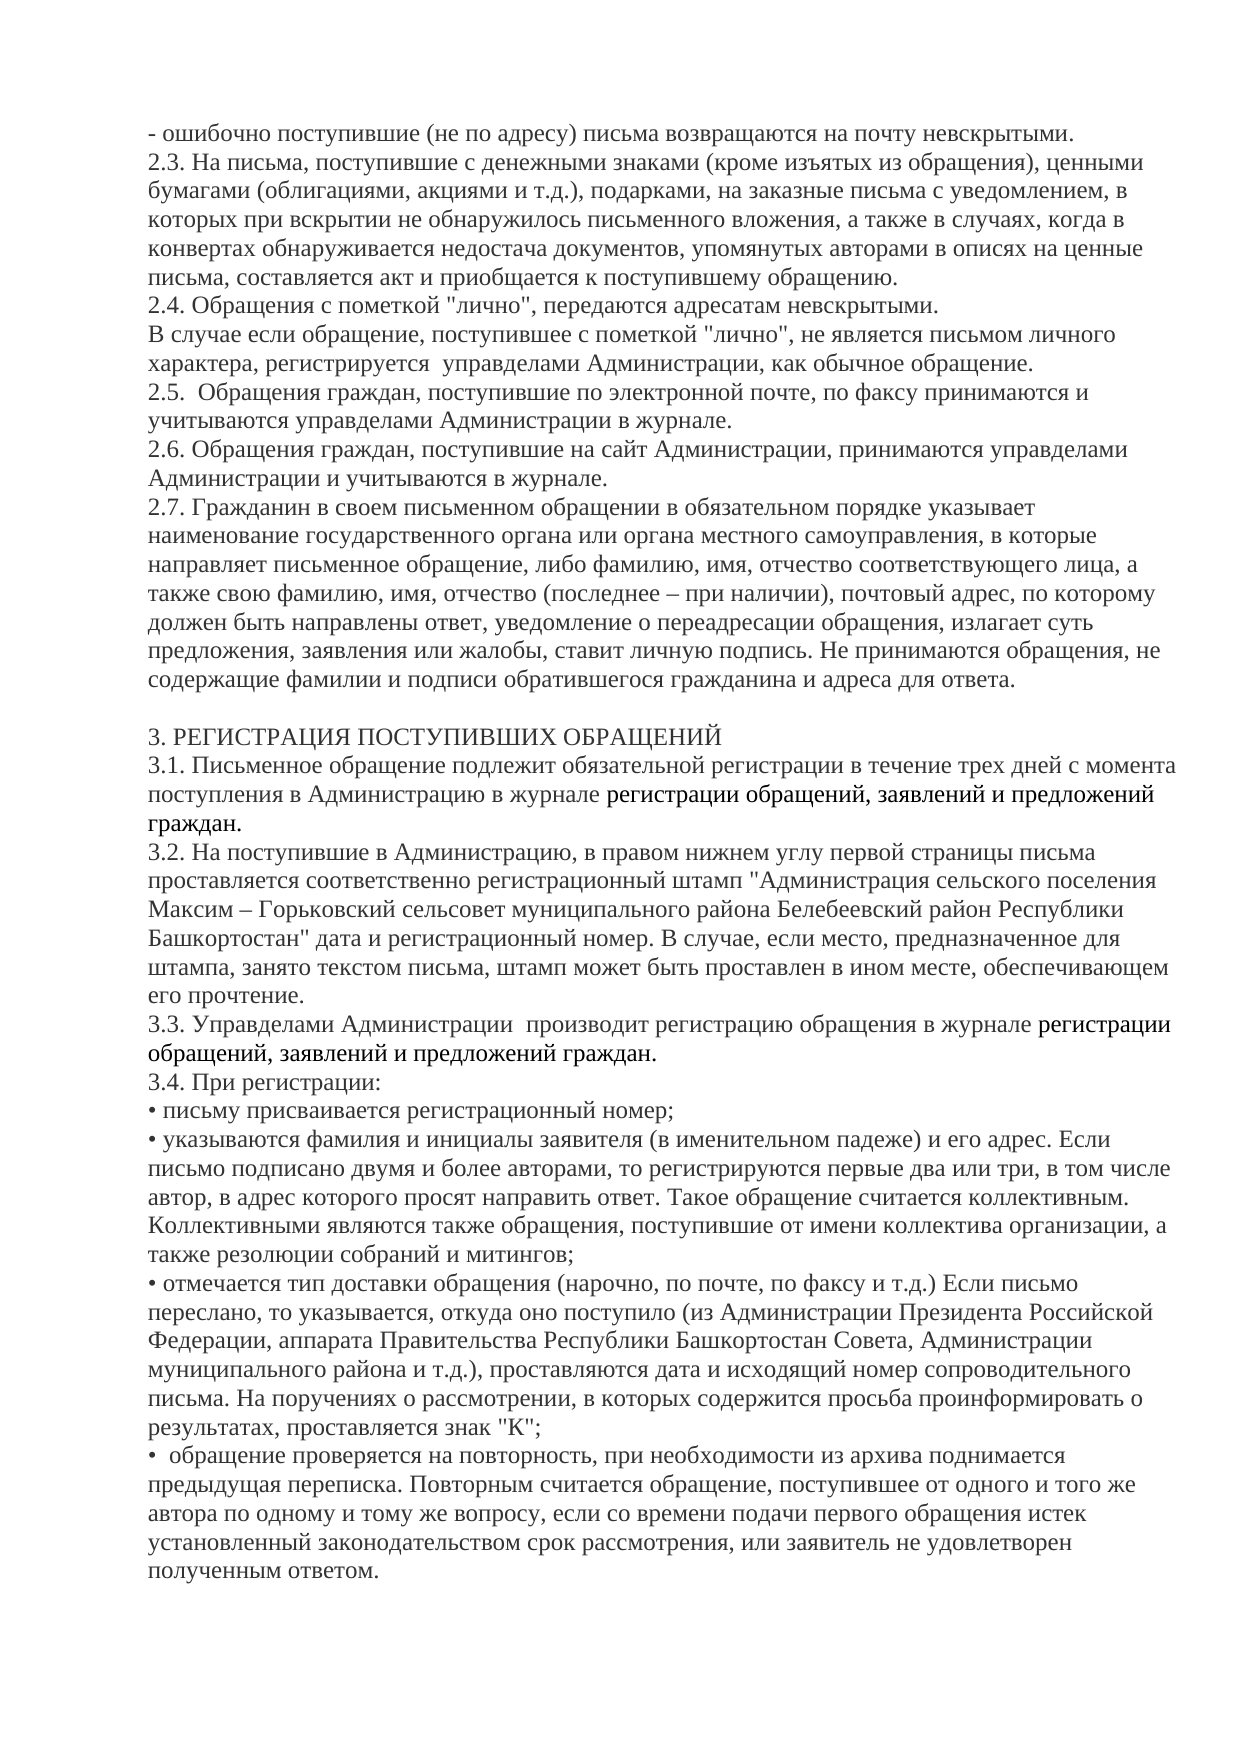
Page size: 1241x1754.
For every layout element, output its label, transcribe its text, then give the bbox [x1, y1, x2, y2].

text 2.6. Обращения граждан, поступившие на сайт Администрации, принимаются управделами Администрации и учитываются в журнале. [148, 434, 1181, 492]
text 2.7. Гражданин в своем письменном обращении в обязательном порядке указывает наименование государственного органа или органа местного самоуправления, в которые направляет письменное обращение, либо фамилию, имя, отчество соответствующего лица, а также свою фамилию, имя, отчество (последнее – при наличии), почтовый адрес, по которому должен быть направлены ответ, уведомление о переадресации обращения, излагает суть предложения, заявления или жалобы, ставит личную подпись. Не принимаются обращения, не содержащие фамилии и подписи обратившегося гражданина и адреса для ответа. [148, 492, 1181, 693]
text • письму присваивается регистрационный номер; • указываются фамилия и инициалы заявителя (в именительном падеже) и его адрес. Если письмо подписано двумя и более авторами, то регистрируются первые два или три, в том числе автор, в адрес которого просят направить ответ. Такое обращение считается коллективным. Коллективными являются также обращения, поступившие от имени коллектива организации, а также резолюции собраний и митингов; • отмечается тип доставки обращения (нарочно, по почте, по факсу и т.д.) Если письмо переслано, то указывается, откуда оно поступило (из Администрации Президента Российской Федерации, аппарата Правительства Республики Башкортостан Совета, Администрации муниципального района и т.д.), проставляются дата и исходящий номер сопроводительного письма. На поручениях о рассмотрении, в которых содержится просьба проинформировать о результатах, проставляется знак "К"; • обращение проверяется на повторность, при необходимости из архива поднимается предыдущая переписка. Повторным считается обращение, поступившее от одного и того же автора по одному и тому же вопросу, если со времени подачи первого обращения истек установленный законодательством срок рассмотрения, или заявитель не удовлетворен полученным ответом. [148, 1096, 1181, 1584]
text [148, 118, 1181, 291]
text 3.2. На поступившие в Администрацию, в правом нижнем углу первой страницы письма проставляется соответственно регистрационный штамп "Администрация сельского поселения Максим – Горьковский сельсовет муниципального района Белебеевский район Республики Башкортостан" дата и регистрационный номер. В случае, если место, предназначенное для штампа, занято текстом письма, штамп может быть проставлен в ином месте, обеспечивающем его прочтение. 3.3. Управделами Администрации производит регистрацию обращения в журнале регистрации обращений, заявлений и предложений граждан. [148, 837, 1181, 1067]
text 3. РЕГИСТРАЦИЯ ПОСТУПИВШИХ ОБРАЩЕНИЙ [148, 722, 1181, 751]
text 3.1. Письменное обращение подлежит обязательной регистрации в течение трех дней с момента поступления в Администрацию в журнале регистрации обращений, заявлений и предложений граждан. [148, 751, 1181, 837]
text 2.4. Обращения с пометкой "лично", передаются адресатам невскрытыми. В случае если обращение, поступившее с пометкой "лично", не является письмом личного характера, регистрируется управделами Администрации, как обычное обращение. [148, 291, 1181, 377]
text 3.4. При регистрации: [148, 1067, 1181, 1096]
text 2.5. Обращения граждан, поступившие по электронной почте, по факсу принимаются и учитываются управделами Администрации в журнале. [148, 377, 1181, 434]
